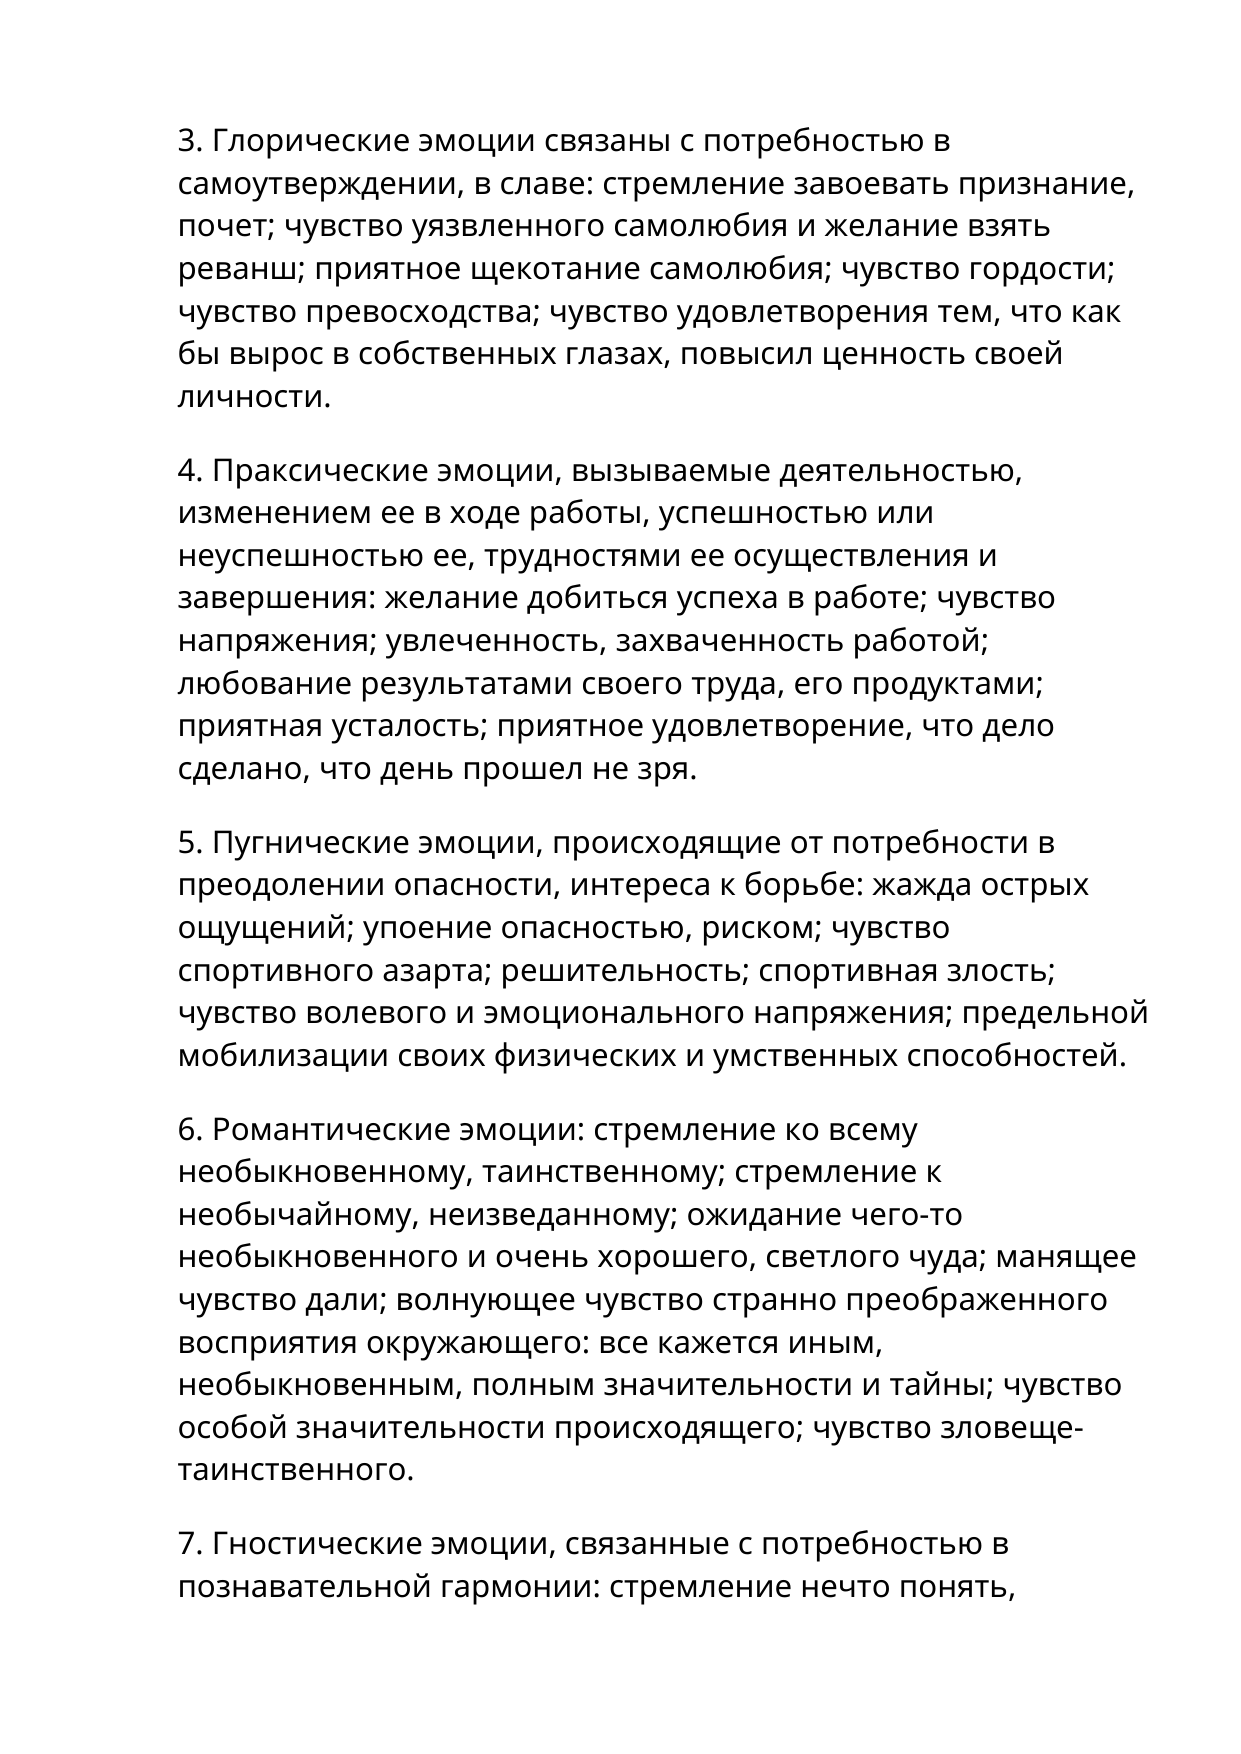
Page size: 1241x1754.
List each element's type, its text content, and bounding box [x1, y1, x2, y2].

text 4. Праксические эмоции, вызываемые деятельностью, изменением ее в ходе работы, успешностью или неуспешностью ее, трудностями ее осуществления и завершения: желание добиться успеха в работе; чувство напряжения; увлеченность, захваченность работой; любование результатами своего труда, его продуктами; приятная усталость; приятное удовлетворение, что дело сделано, что день прошел не зря. [177, 448, 1152, 788]
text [177, 1521, 1152, 1606]
text 3. Глорические эмоции связаны с потребностью в самоутверждении, в славе: стремление завоевать признание, почет; чувство уязвленного самолюбия и желание взять реванш; приятное щекотание самолюбия; чувство гордости; чувство превосходства; чувство удовлетворения тем, что как бы вырос в собственных глазах, повысил ценность своей личности. [177, 118, 1152, 416]
text 6. Романтические эмоции: стремление ко всему необыкновенному, таинственному; стремление к необычайному, неизведанному; ожидание чего-то необыкновенного и очень хорошего, светлого чуда; манящее чувство дали; волнующее чувство странно преображенного восприятия окружающего: все кажется иным, необыкновенным, полным значительности и тайны; чувство особой значительности происходящего; чувство зловеще-таинственного. [177, 1107, 1152, 1490]
text 5. Пугнические эмоции, происходящие от потребности в преодолении опасности, интереса к борьбе: жажда острых ощущений; упоение опасностью, риском; чувство спортивного азарта; решительность; спортивная злость; чувство волевого и эмоционального напряжения; предельной мобилизации своих физических и умственных способностей. [177, 820, 1152, 1075]
